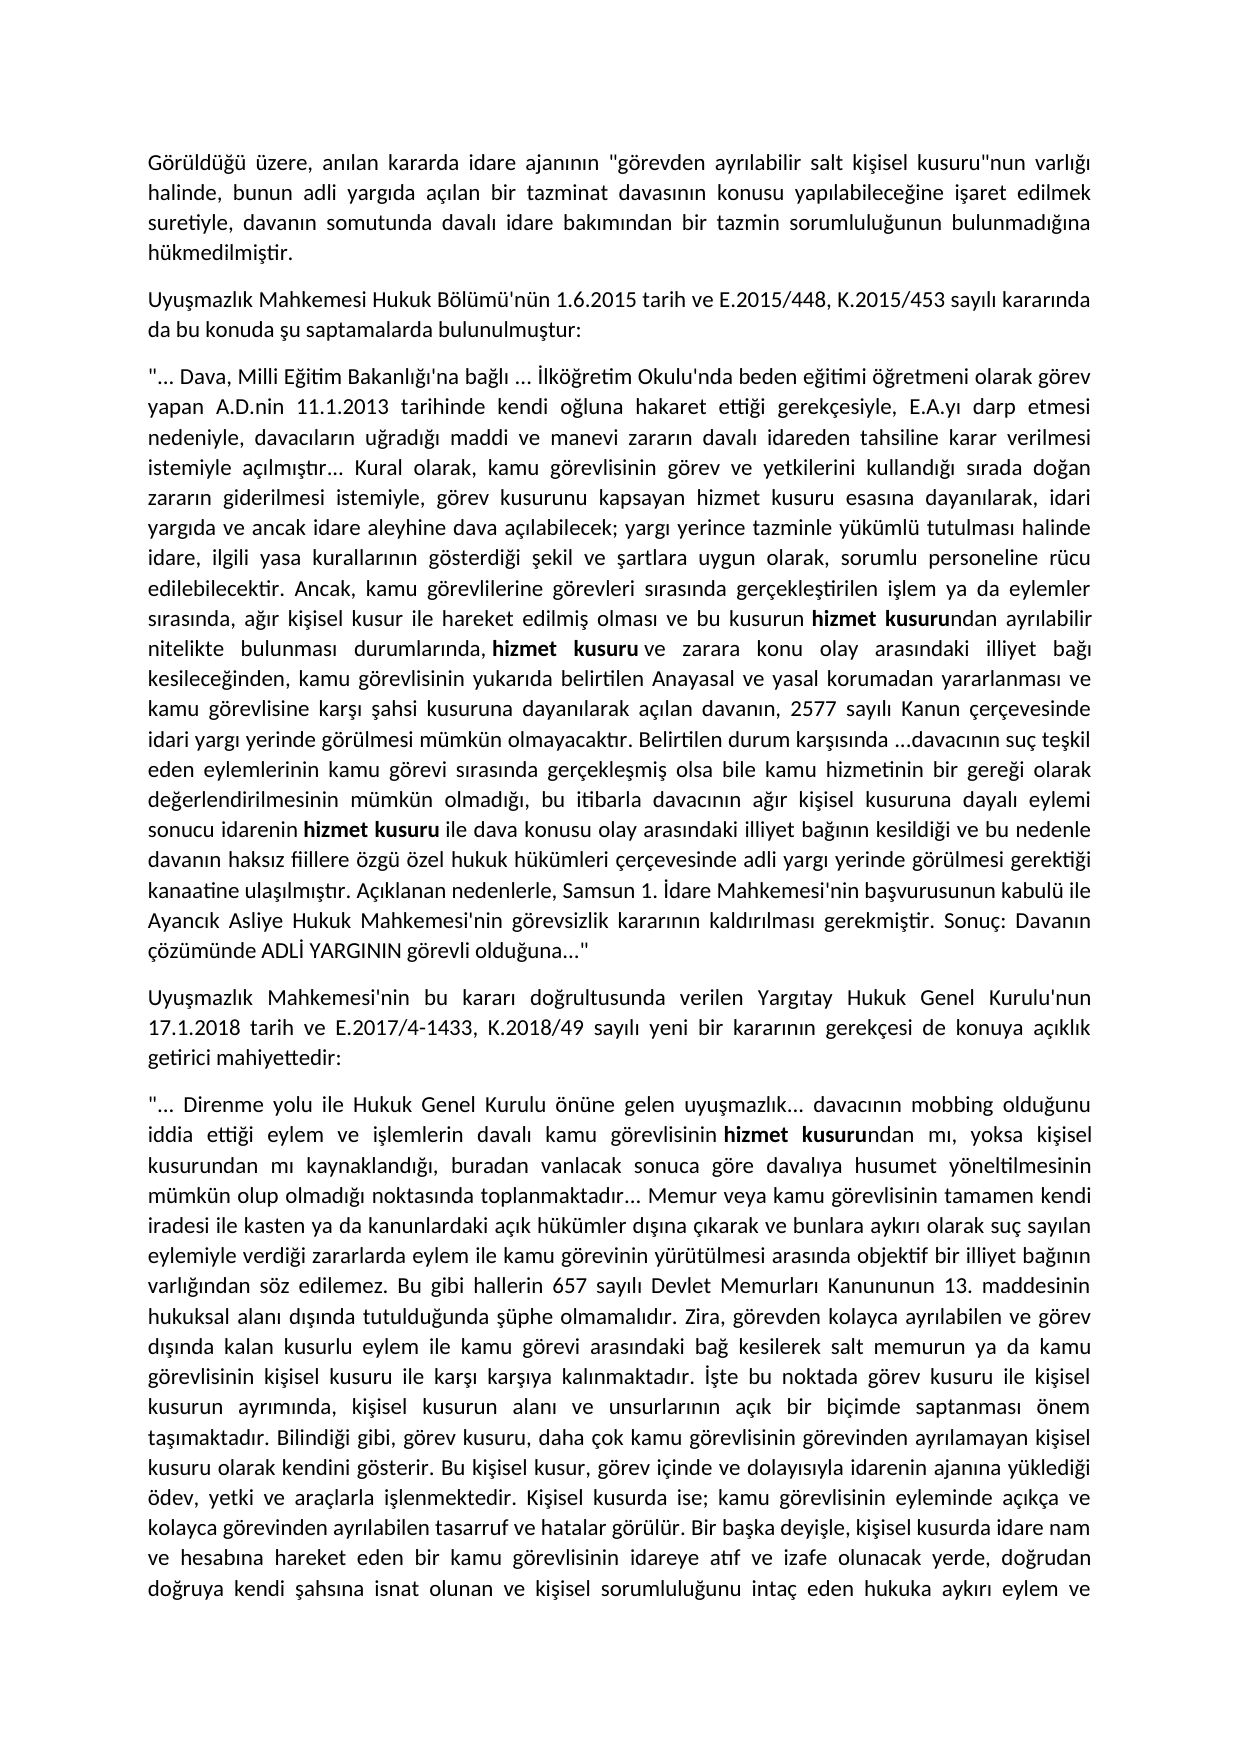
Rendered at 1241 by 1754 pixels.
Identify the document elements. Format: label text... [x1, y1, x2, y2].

text Uyuşmazlık Mahkemesi Hukuk Bölümü'nün 1.6.2015 tarih ve E.2015/448, K.2015/453 sayılı kararında da bu konuda şu saptamalarda bulunulmuştur: [148, 285, 1093, 343]
text Görüldüğü üzere, anılan kararda idare ajanının "görevden ayrılabilir salt kişisel kusuru"nun varlığı halinde, bunun adli yargıda açılan bir tazminat davasının konusu yapılabileceğine işaret edilmek suretiyle, davanın somutunda davalı idare bakımından bir tazmin sorumluluğunun bulunmadığına hükmedilmiştir. [148, 148, 1093, 266]
text Uyuşmazlık Mahkemesi'nin bu kararı doğrultusunda verilen Yargıtay Hukuk Genel Kurulu'nun 17.1.2018 tarih ve E.2017/4-1433, K.2018/49 sayılı yeni bir kararının gerekçesi de konuya açıklık getirici mahiyettedir: [148, 983, 1093, 1071]
text "... Dava, Milli Eğitim Bakanlığı'na bağlı ... İlköğretim Okulu'nda beden eğitimi öğretmeni olarak görev yapan A.D.nin 11.1.2013 tarihinde kendi oğluna hakaret ettiği gerekçesiyle, E.A.yı darp etmesi nedeniyle, davacıların uğradığı maddi ve manevi zararın davalı idareden tahsiline karar verilmesi istemiyle açılmıştır... Kural olarak, kamu görevlisinin görev ve yetkilerini kullandığı sırada doğan zararın giderilmesi istemiyle, görev kusurunu kapsayan hizmet kusuru esasına dayanılarak, idari yargıda ve ancak idare aleyhine dava açılabilecek; yargı yerince tazminle yükümlü tutulması halinde idare, ilgili yasa kurallarının gösterdiği şekil ve şartlara uygun olarak, sorumlu personeline rücu edilebilecektir. Ancak, kamu görevlilerine görevleri sırasında gerçekleştirilen işlem ya da eylemler sırasında, ağır kişisel kusur ile hareket edilmiş olması ve bu kusurun hizmet kusurundan ayrılabilir nitelikte bulunması durumlarında, hizmet kusuru ve zarara konu olay arasındaki illiyet bağı kesileceğinden, kamu görevlisinin yukarıda belirtilen Anayasal ve yasal korumadan yararlanması ve kamu görevlisine karşı şahsi kusuruna dayanılarak açılan davanın, 2577 sayılı Kanun çerçevesinde idari yargı yerinde görülmesi mümkün olmayacaktır. Belirtilen durum karşısında ...davacının suç teşkil eden eylemlerinin kamu görevi sırasında gerçekleşmiş olsa bile kamu hizmetinin bir gereği olarak değerlendirilmesinin mümkün olmadığı, bu itibarla davacının ağır kişisel kusuruna dayalı eylemi sonucu idarenin hizmet kusuru ile dava konusu olay arasındaki illiyet bağının kesildiği ve bu nedenle davanın haksız fiillere özgü özel hukuk hükümleri çerçevesinde adli yargı yerinde görülmesi gerektiği kanaatine ulaşılmıştır. Açıklanan nedenlerle, Samsun 1. İdare Mahkemesi'nin başvurusunun kabulü ile Ayancık Asliye Hukuk Mahkemesi'nin görevsizlik kararının kaldırılması gerekmiştir. Sonuç: Davanın çözümünde ADLİ YARGININ görevli olduğuna..." [148, 362, 1093, 964]
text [148, 1090, 1093, 1602]
